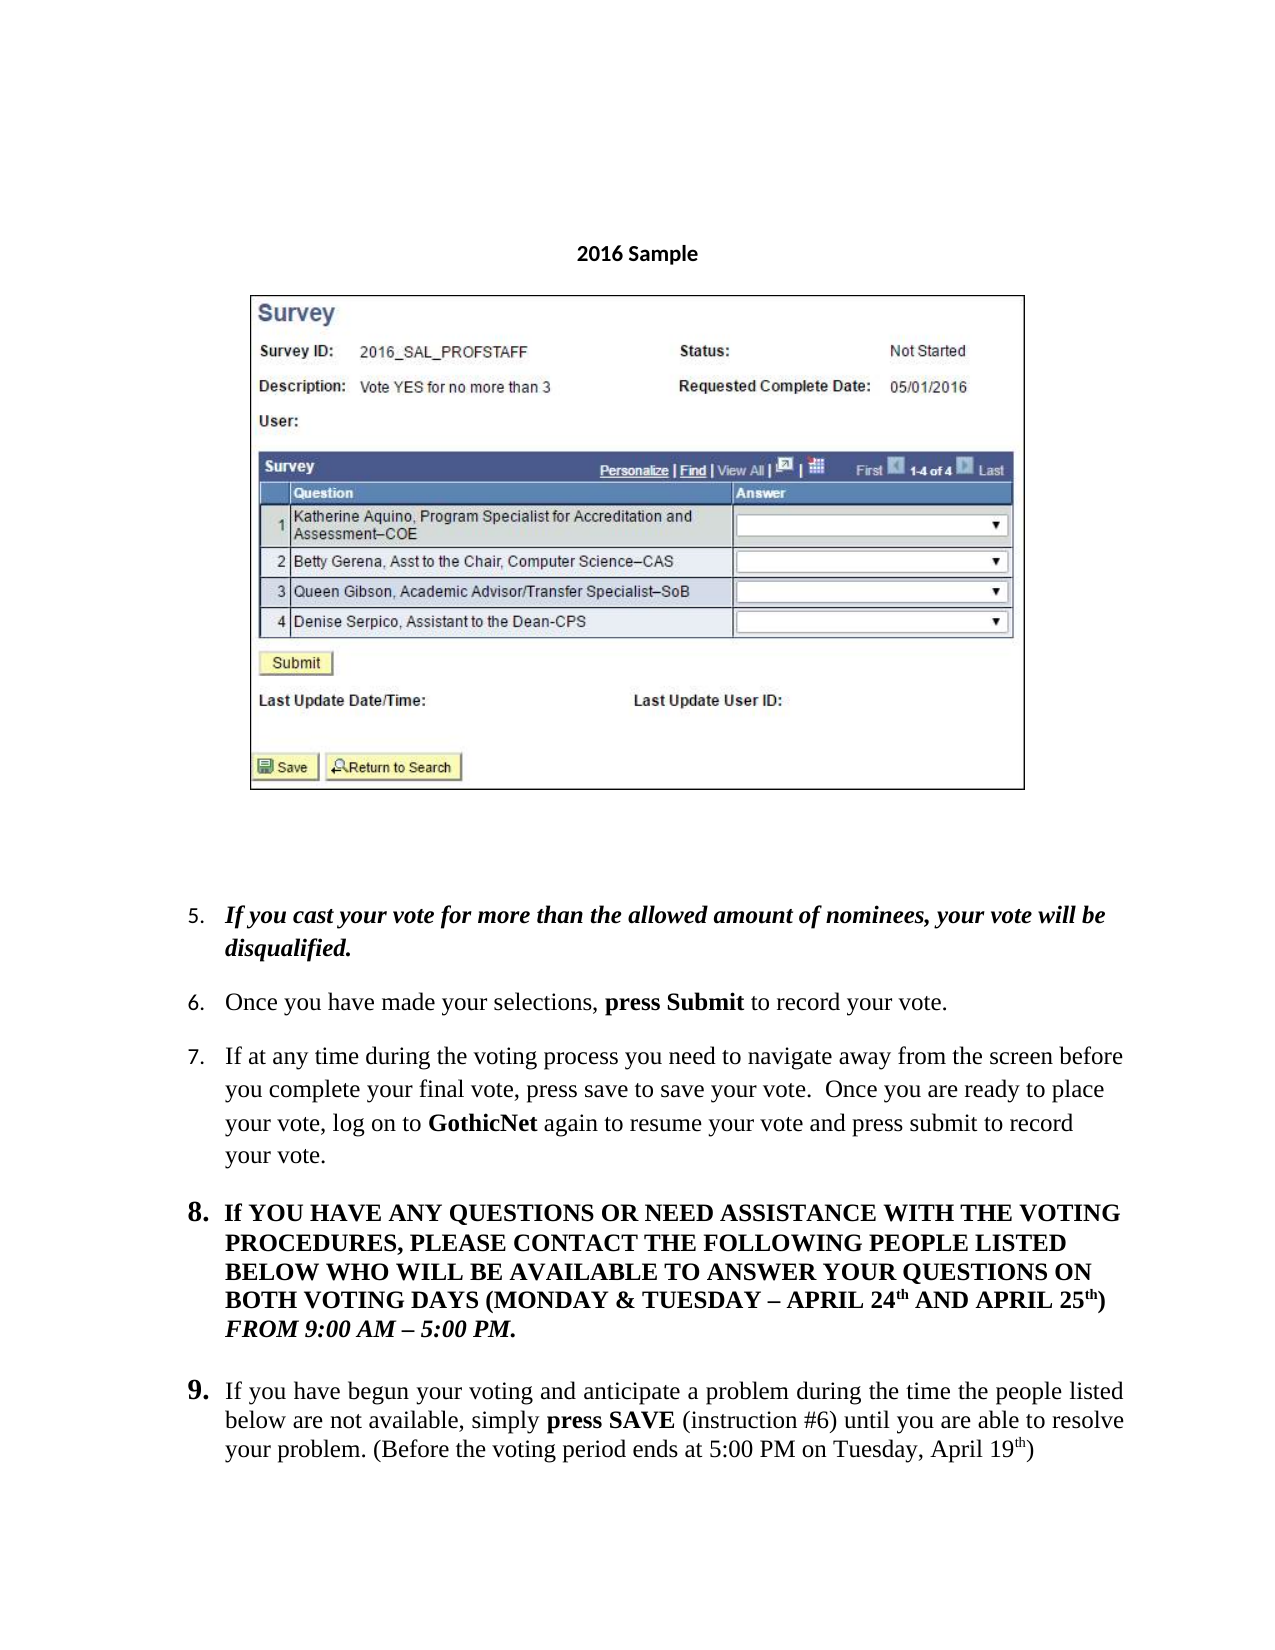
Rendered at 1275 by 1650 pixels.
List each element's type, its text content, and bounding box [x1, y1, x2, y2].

picture [250, 295, 1025, 790]
text 9. If you have begun your voting and anticipate a problem during the time the people listed below are not available, simply press SAVE (instruction #6) until you are able to resolve your problem. (Before the voting period ends at 5:00 PM on Tuesday, April 19th) [187, 1372, 1125, 1463]
list Once you have made your selections, press Submit to record your vote. [187, 987, 1125, 1016]
list If you cast your vote for more than the allowed amount of nominees, your vote will be disqualified. [187, 900, 1125, 962]
text 2016 Sample [150, 239, 1125, 268]
text 8. If YOU HAVE ANY QUESTIONS OR NEED ASSISTANCE WITH THE VOTING PROCEDURES, PLEASE CONTACT THE FOLLOWING PEOPLE LISTED BELOW WHO WILL BE AVAILABLE TO ANSWER YOUR QUESTIONS ON BOTH VOTING DAYS (MONDAY & TUESDAY – APRIL 24th AND APRIL 25th) FROM 9:00 AM – 5:00 PM. [187, 1194, 1125, 1343]
list If at any time during the voting process you need to navigate away from the screen before you complete your final vote, press save to save your vote. Once you are ready to place your vote, log on to GothicNet again to resume your vote and press submit to record your vote. [187, 1041, 1125, 1169]
